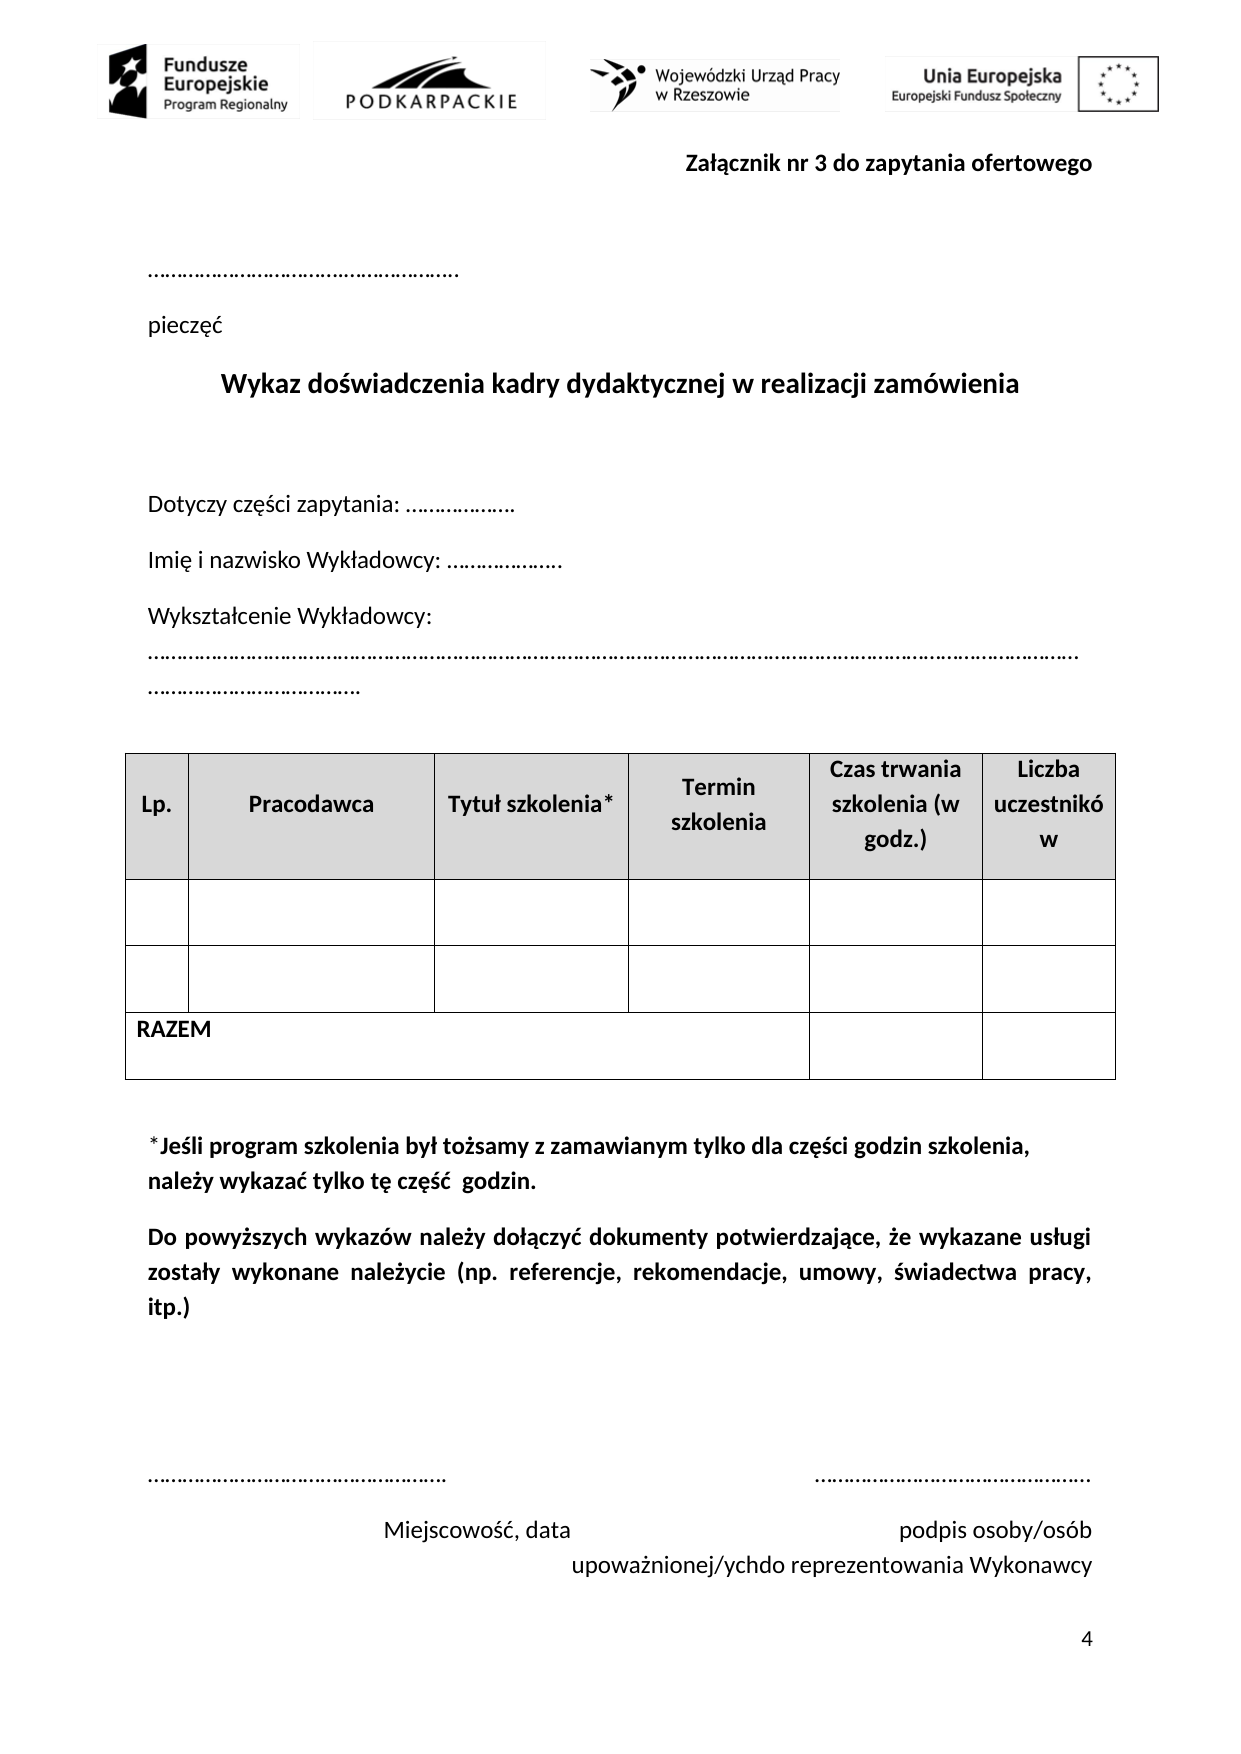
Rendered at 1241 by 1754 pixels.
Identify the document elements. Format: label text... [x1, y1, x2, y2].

table_cell [189, 946, 434, 1012]
text Wykształcenie Wykładowcy: ………………………………………………………………………………………………………………………………………………………………………………. [148, 600, 1093, 701]
table_cell [983, 880, 1115, 945]
table_cell [810, 1013, 982, 1079]
text ……………………………………………. ………………………………………… [148, 1458, 1093, 1489]
table_header Pracodawca [189, 754, 434, 879]
text *Jeśli program szkolenia był tożsamy z zamawianym tylko dla części godzin szkolenia, należy wykazać tylko tę część godzin. [148, 1130, 1093, 1195]
table_header Czas trwania szkolenia (w godz.) [810, 754, 982, 879]
text Wykaz doświadczenia kadry dydaktycznej w realizacji zamówienia [148, 365, 1093, 401]
table_cell [435, 880, 628, 945]
picture [588, 57, 842, 114]
text Do powyższych wykazów należy dołączyć dokumenty potwierdzające, że wykazane usługi zostały wykonane należycie (np. referencje, rekomendacje, umowy, świadectwa pracy, itp.) [148, 1221, 1093, 1321]
table_cell [983, 946, 1115, 1012]
text pieczęć [148, 309, 1093, 340]
table_cell RAZEM [126, 1013, 809, 1079]
table_cell [126, 880, 188, 945]
text Dotyczy części zapytania: ………………. [148, 489, 1093, 519]
picture [311, 39, 548, 122]
text …………………………….……………….. [148, 253, 1093, 284]
table_cell [629, 946, 809, 1012]
text Załącznik nr 3 do zapytania ofertowego [133, 148, 1093, 178]
text Imię i nazwisko Wykładowcy: ……………….. [148, 544, 1093, 575]
picture [95, 42, 302, 121]
table_header Lp. [126, 754, 188, 879]
table_cell [126, 946, 188, 1012]
table_cell [189, 880, 434, 945]
table_header Tytuł szkolenia* [435, 754, 628, 879]
table_cell [435, 946, 628, 1012]
table_cell [983, 1013, 1115, 1079]
table_cell [629, 880, 809, 945]
text Miejscowość, data podpis osoby/osób upoważnionej/ychdo reprezentowania Wykonawcy [182, 1514, 1093, 1579]
table_header Liczba uczestników [983, 754, 1115, 879]
picture [883, 54, 1161, 114]
table_cell [810, 880, 982, 945]
table_header Termin szkolenia [629, 754, 809, 879]
table_cell [810, 946, 982, 1012]
